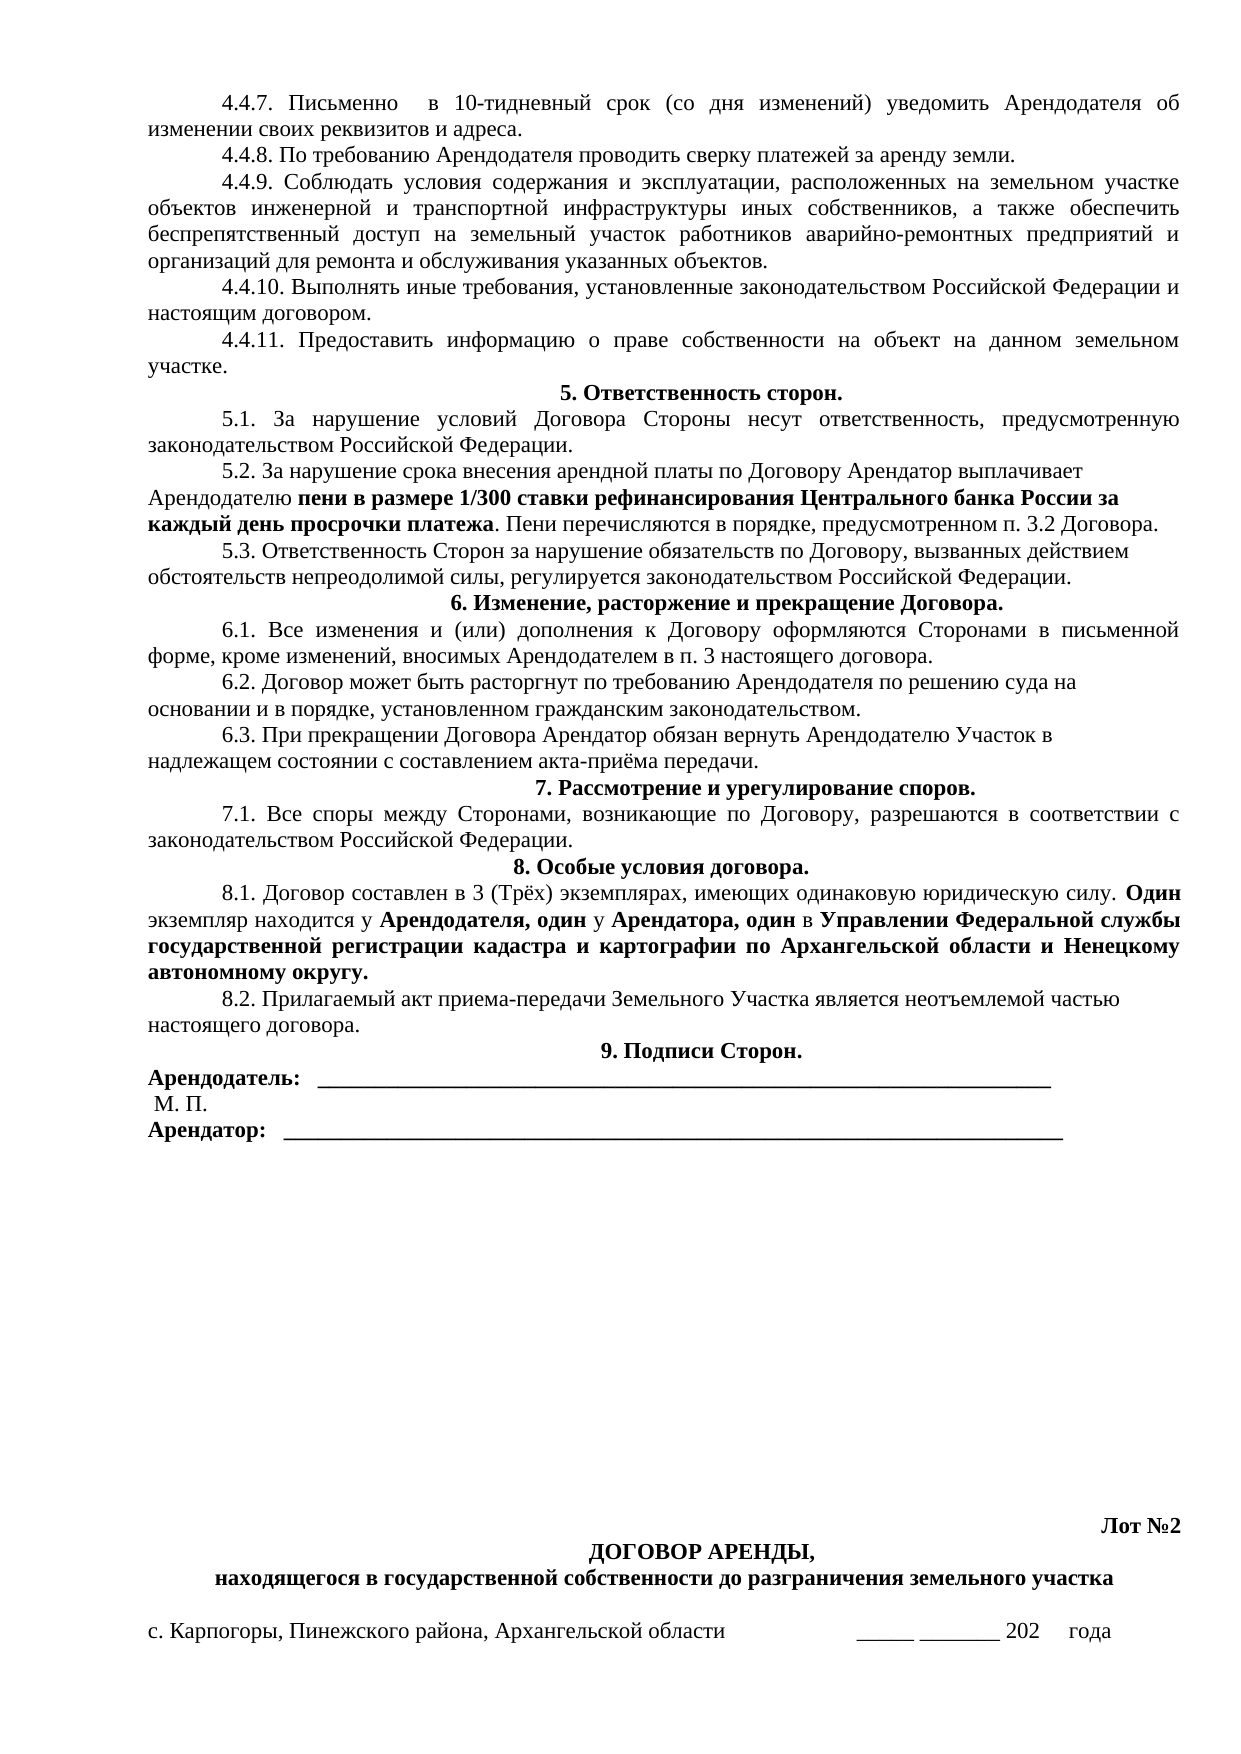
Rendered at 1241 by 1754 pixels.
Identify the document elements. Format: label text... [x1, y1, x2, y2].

text с. Карпогоры, Пинежского района, Архангельской области _____ _______ 202 года [148, 1617, 1181, 1643]
text 6.3. При прекращении Договора Арендатор обязан вернуть Арендодателю Участок в надлежащем состоянии с составлением акта-приёма передачи. [148, 721, 1181, 774]
text 7.1. Все споры между Сторонами, возникающие по Договору, разрешаются в соответствии с законодательством Российской Федерации. [148, 800, 1181, 853]
text 5.1. За нарушение условий Договора Стороны несут ответственность, предусмотренную законодательством Российской Федерации. [148, 405, 1181, 458]
text 8. Особые условия договора. [148, 853, 1181, 879]
text 7. Рассмотрение и урегулирование споров. [148, 774, 1181, 800]
text 5.3. Ответственность Сторон за нарушение обязательств по Договору, вызванных действием обстоятельств непреодолимой силы, регулируется законодательством Российской Федерации. [148, 537, 1181, 589]
text ДОГОВОР АРЕНДЫ, находящегося в государственной собственности до разграничения земельного участка [148, 1538, 1181, 1591]
text 4.4.11. Предоставить информацию о праве собственности на объект на данном земельном участке. [148, 326, 1181, 378]
text 4.4.8. По требованию Арендодателя проводить сверку платежей за аренду земли. [148, 141, 1181, 168]
text 5.2. За нарушение срока внесения арендной платы по Договору Арендатор выплачивает Арендодателю пени в размере 1/300 ставки рефинансирования Центрального банка России за каждый день просрочки платежа. Пени перечисляются в порядке, предусмотренном п. 3.2 Договора. [148, 458, 1181, 537]
text 8.1. Договор составлен в 3 (Трёх) экземплярах, имеющих одинаковую юридическую силу. Один экземпляр находится у Арендодателя, один у Арендатора, один в Управлении Федеральной службы государственной регистрации кадастра и картографии по Архангельской области и Ненецкому автономному округу. [148, 879, 1181, 985]
text М. П. [148, 1090, 1181, 1116]
text 4.4.10. Выполнять иные требования, установленные законодательством Российской Федерации и настоящим договором. [148, 273, 1181, 326]
text 8.2. Прилагаемый акт приема-передачи Земельного Участка является неотъемлемой частью настоящего договора. [148, 985, 1181, 1037]
text 6. Изменение, расторжение и прекращение Договора. [148, 589, 1181, 616]
text 5. Ответственность сторон. [148, 378, 1181, 405]
text 9. Подписи Сторон. [148, 1037, 1181, 1064]
text Лот №2 [148, 1512, 1181, 1538]
text 4.4.7. Письменно в 10-тидневный срок (со дня изменений) уведомить Арендодателя об изменении своих реквизитов и адреса. [148, 89, 1181, 141]
text 6.1. Все изменения и (или) дополнения к Договору оформляются Сторонами в письменной форме, кроме изменений, вносимых Арендодателем в п. 3 настоящего договора. [148, 616, 1181, 668]
text Арендатор: ____________________________________________________________________ [148, 1116, 1181, 1143]
text Арендодатель: ________________________________________________________________ [148, 1064, 1181, 1090]
text 6.2. Договор может быть расторгнут по требованию Арендодателя по решению суда на основании и в порядке, установленном гражданским законодательством. [148, 668, 1181, 721]
text 4.4.9. Соблюдать условия содержания и эксплуатации, расположенных на земельном участке объектов инженерной и транспортной инфраструктуры иных собственников, а также обеспечить беспрепятственный доступ на земельный участок работников аварийно-ремонтных предприятий и организаций для ремонта и обслуживания указанных объектов. [148, 168, 1181, 273]
